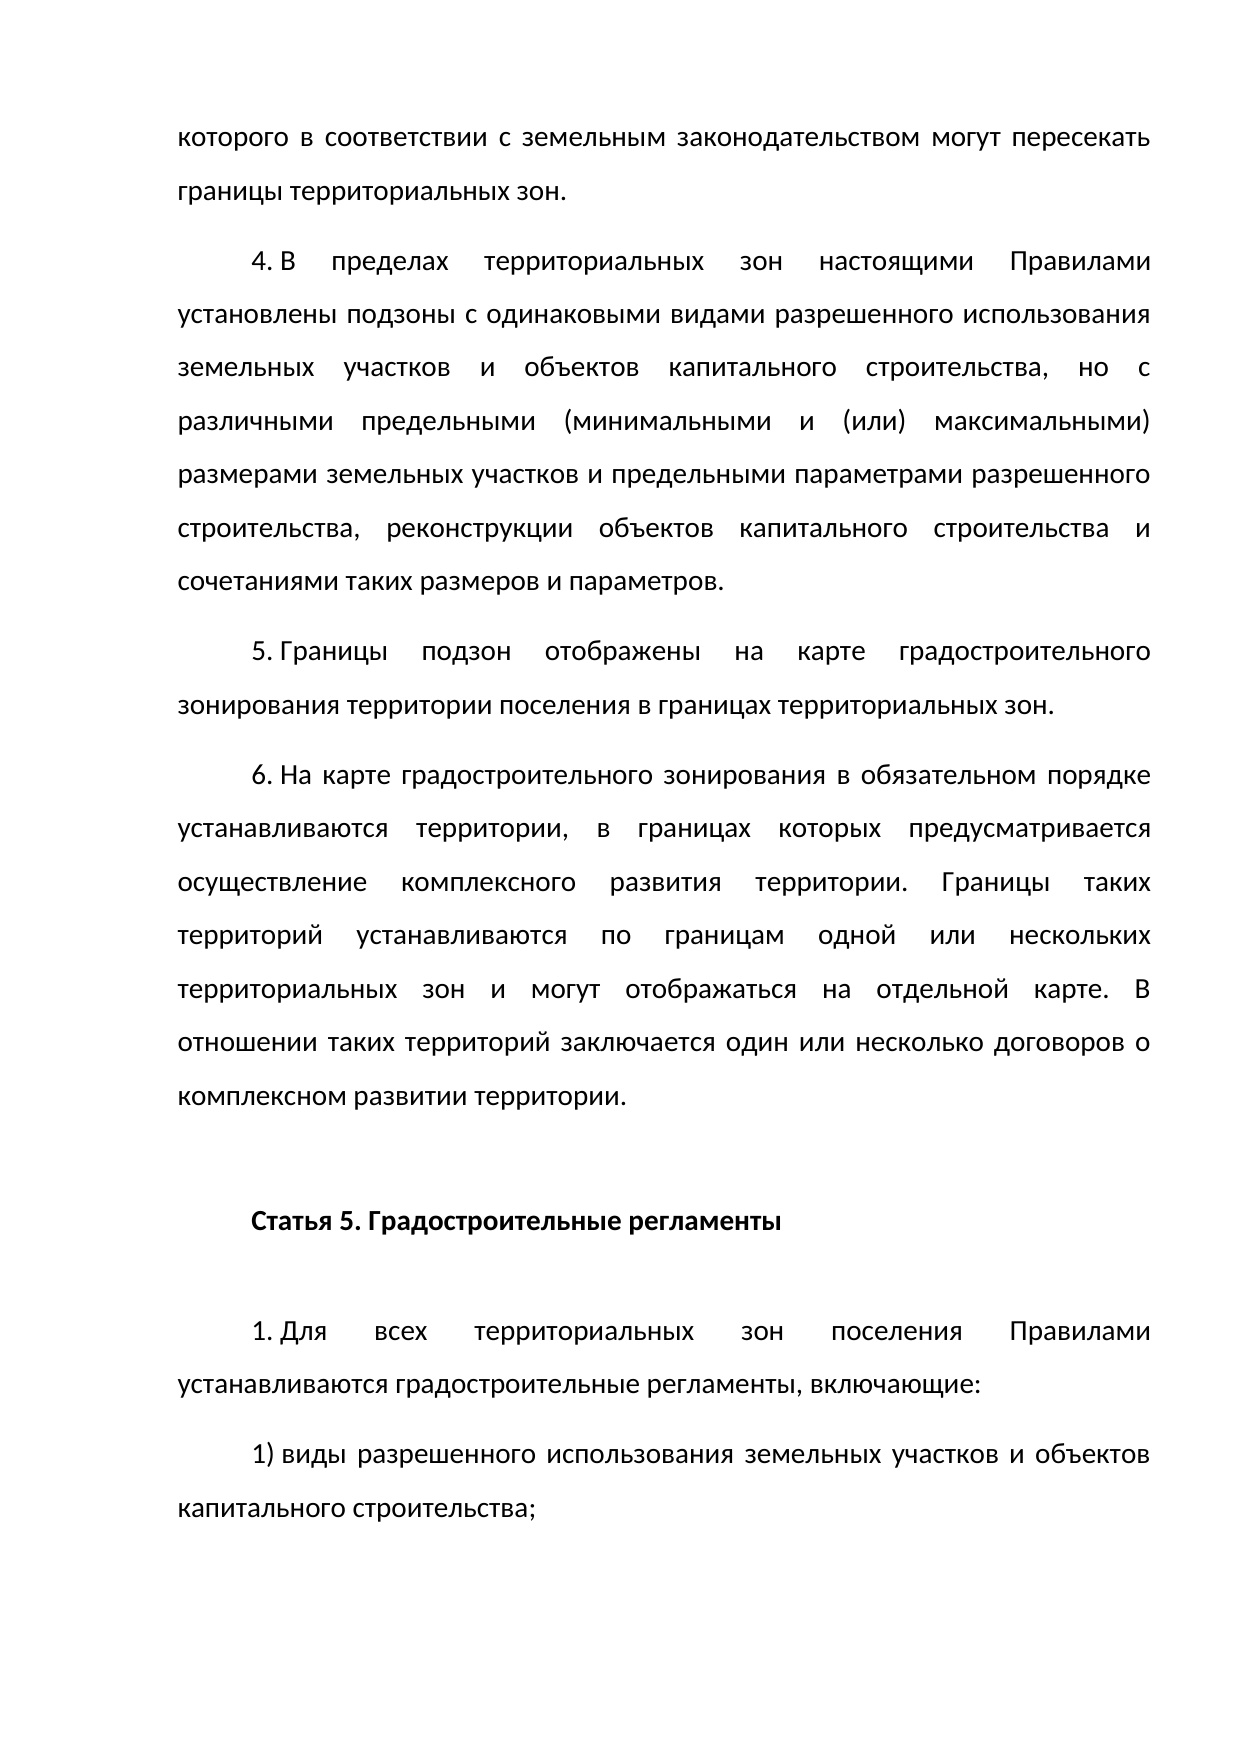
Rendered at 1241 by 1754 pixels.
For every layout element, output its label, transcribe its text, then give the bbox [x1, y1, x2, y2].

text 6. На карте градостроительного зонирования в обязательном порядке устанавливаются территории, в границах которых предусматривается осуществление комплексного развития территории. Границы таких территорий устанавливаются по границам одной или нескольких территориальных зон и могут отображаться на отдельной карте. В отношении таких территорий заключается один или несколько договоров о комплексном развитии территории. [177, 756, 1152, 1112]
text 1. Для всех территориальных зон поселения Правилами устанавливаются градостроительные регламенты, включающие: [177, 1312, 1152, 1401]
text 4. В пределах территориальных зон настоящими Правилами установлены подзоны с одинаковыми видами разрешенного использования земельных участков и объектов капитального строительства, но с различными предельными (минимальными и (или) максимальными) размерами земельных участков и предельными параметрами разрешенного строительства, реконструкции объектов капитального строительства и сочетаниями таких размеров и параметров. [177, 242, 1152, 598]
text Статья 5. Градостроительные регламенты [177, 1202, 1152, 1237]
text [177, 118, 1152, 207]
text 5. Границы подзон отображены на карте градостроительного зонирования территории поселения в границах территориальных зон. [177, 632, 1152, 721]
text 1) виды разрешенного использования земельных участков и объектов капитального строительства; [177, 1436, 1152, 1524]
